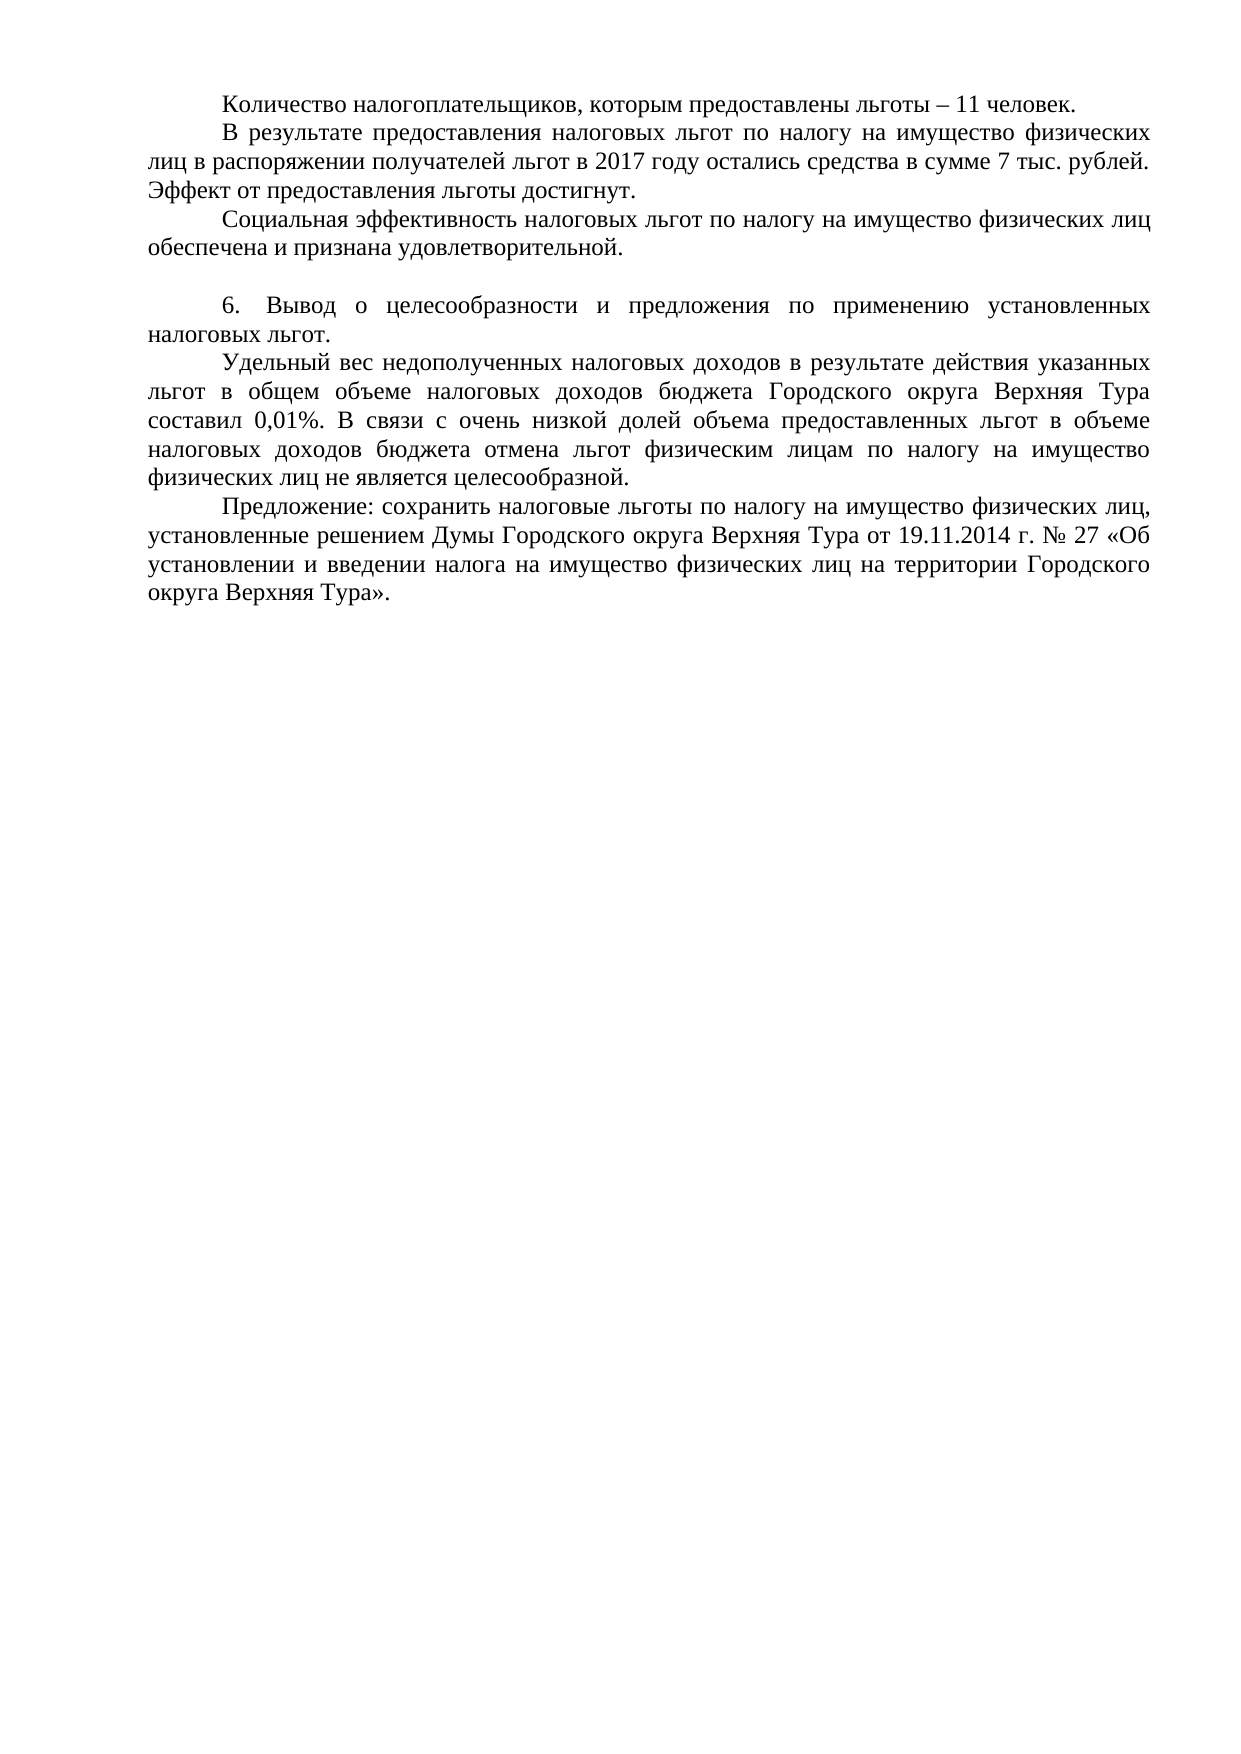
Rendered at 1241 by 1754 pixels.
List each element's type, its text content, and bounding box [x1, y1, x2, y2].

text Удельный вес недополученных налоговых доходов в результате действия указанных льгот в общем объеме налоговых доходов бюджета Городского округа Верхняя Тура составил 0,01%. В связи с очень низкой долей объема предоставленных льгот в объеме налоговых доходов бюджета отмена льгот физическим лицам по налогу на имущество физических лиц не является целесообразной. [148, 347, 1152, 491]
text Количество налогоплательщиков, которым предоставлены льготы – 11 человек. [148, 89, 1152, 117]
list Вывод о целесообразности и предложения по применению установленных налоговых льгот. [148, 290, 1152, 347]
text Предложение: сохранить налоговые льготы по налогу на имущество физических лиц, установленные решением Думы Городского округа Верхняя Тура от 19.11.2014 г. № 27 «Об установлении и введении налога на имущество физических лиц на территории Городского округа Верхняя Тура». [148, 491, 1152, 606]
text Социальная эффективность налоговых льгот по налогу на имущество физических лиц обеспечена и признана удовлетворительной. [148, 204, 1152, 261]
text В результате предоставления налоговых льгот по налогу на имущество физических лиц в распоряжении получателей льгот в 2017 году остались средства в сумме 7 тыс. рублей. Эффект от предоставления льготы достигнут. [148, 117, 1152, 204]
